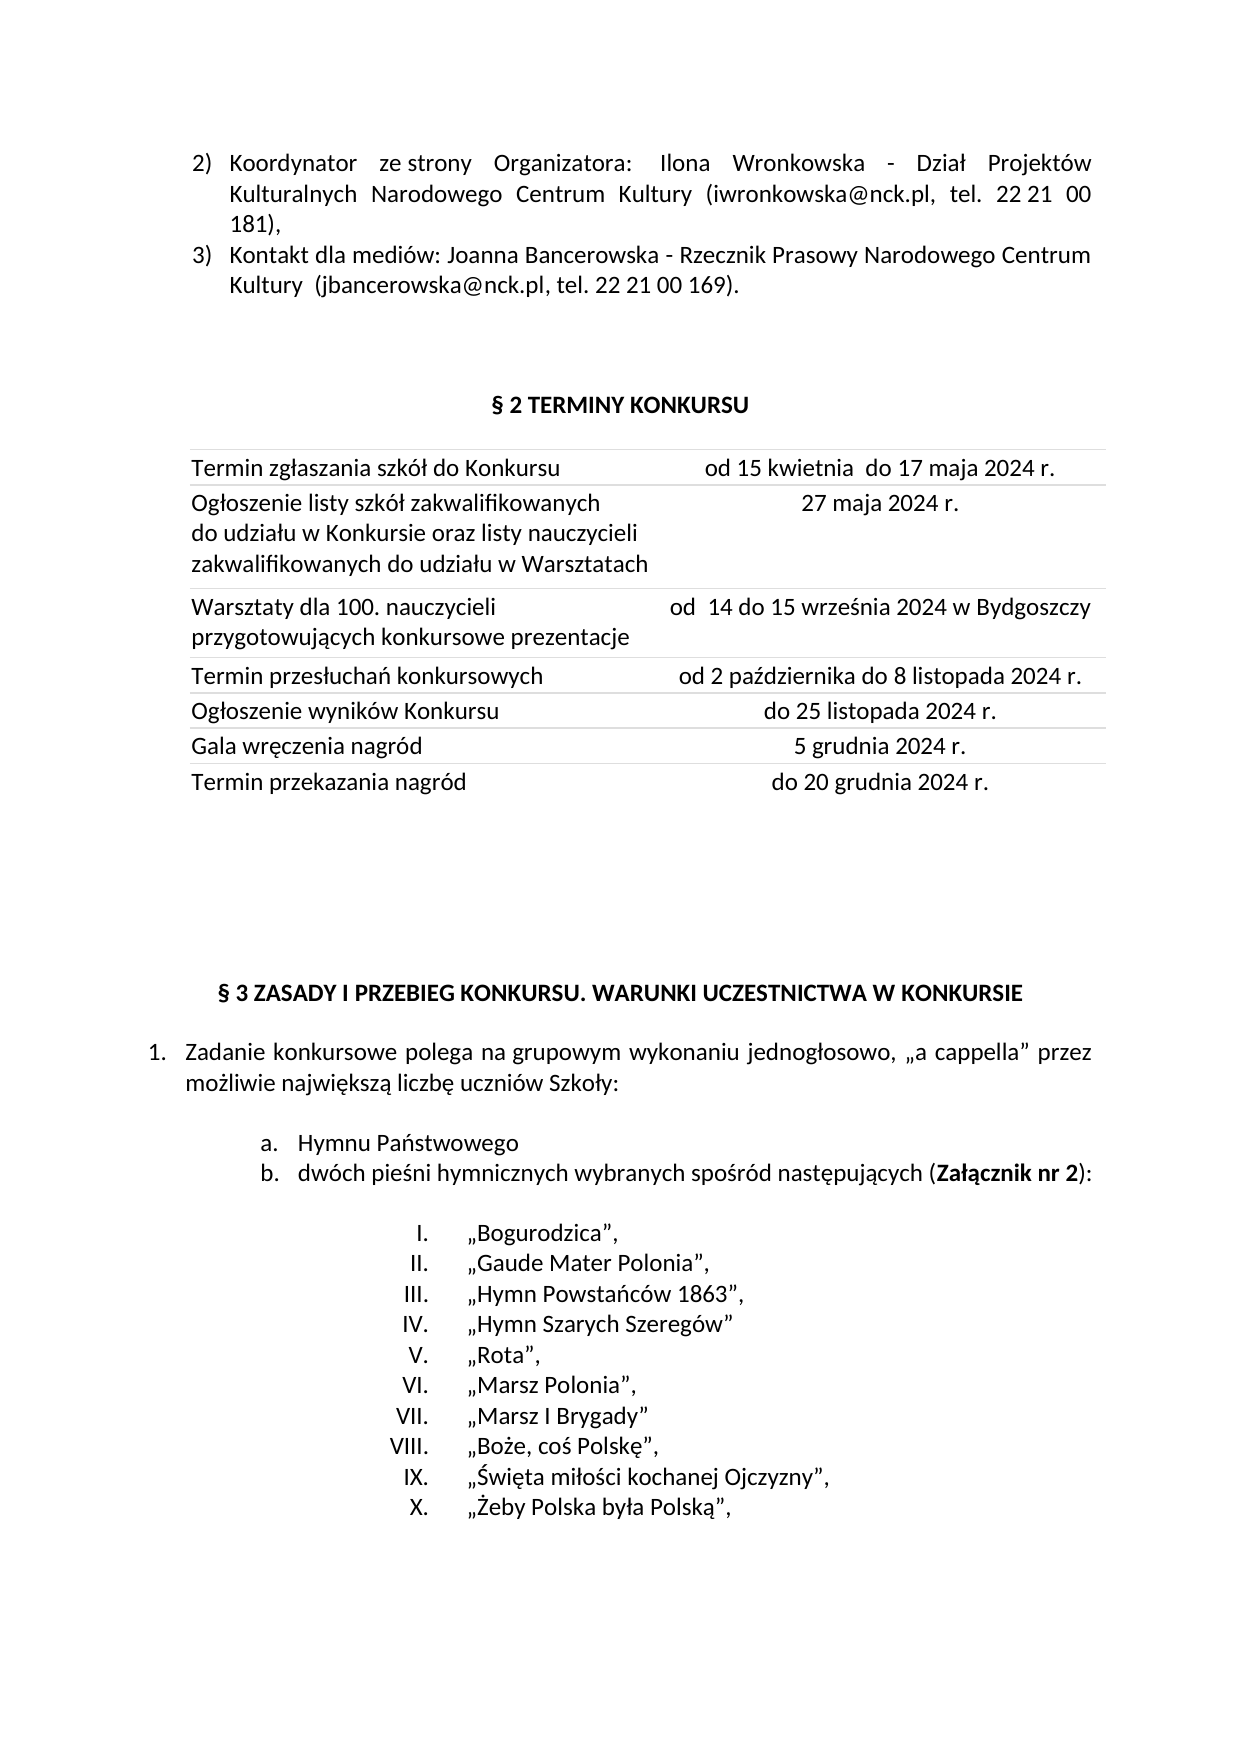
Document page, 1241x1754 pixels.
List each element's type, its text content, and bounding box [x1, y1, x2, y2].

table_cell Ogłoszenie listy szkół zakwalifikowanych do udziału w Konkursie oraz listy nauczycieli zakwalifikowanych do udziału w Warsztatach [190, 486, 654, 588]
table_cell Termin przekazania nagród [190, 764, 654, 857]
table_cell do 20 grudnia 2024 r. [654, 764, 1106, 857]
list „Marsz I Brygady” [429, 1400, 1093, 1431]
text § 2 TERMINY KONKURSU [148, 389, 1093, 419]
table_cell Warsztaty dla 100. nauczycieli przygotowujących konkursowe prezentacje [190, 589, 654, 657]
table_header Termin zgłaszania szkół do Konkursu [190, 450, 654, 484]
table_cell Gala wręczenia nagród [190, 729, 654, 762]
list „Gaude Mater Polonia”, [429, 1247, 1093, 1278]
list Kontakt dla mediów: Joanna Bancerowska - Rzecznik Prasowy Narodowego Centrum Kultury (jbancerowska@nck.pl, tel. 22 21 00 169). [192, 239, 1093, 300]
list dwóch pieśni hymnicznych wybranych spośród następujących (Załącznik nr 2): [260, 1157, 1093, 1188]
list „Bogurodzica”, [429, 1217, 1093, 1247]
table_header od 15 kwietnia do 17 maja 2024 r. [654, 450, 1106, 484]
table_cell od 2 października do 8 listopada 2024 r. [654, 658, 1106, 692]
list „Rota”, [429, 1339, 1093, 1369]
table_cell do 25 listopada 2024 r. [654, 694, 1106, 727]
list „Święta miłości kochanej Ojczyzny”, [429, 1461, 1093, 1492]
table_cell 5 grudnia 2024 r. [654, 729, 1106, 762]
table_cell 27 maja 2024 r. [654, 486, 1106, 588]
list Zadanie konkursowe polega na grupowym wykonaniu jednogłosowo, „a cappella” przez możliwie największą liczbę uczniów Szkoły: [148, 1036, 1093, 1097]
table_cell Ogłoszenie wyników Konkursu [190, 694, 654, 727]
list Hymnu Państwowego [260, 1127, 1093, 1157]
list „Boże, coś Polskę”, [429, 1431, 1093, 1461]
list „Hymn Powstańców 1863”, [429, 1278, 1093, 1308]
list „Marsz Polonia”, [429, 1369, 1093, 1400]
list „Żeby Polska była Polską”, [429, 1492, 1093, 1522]
list „Hymn Szarych Szeregów” [429, 1308, 1093, 1339]
text § 3 ZASADY I PRZEBIEG KONKURSU. WARUNKI UCZESTNICTWA W KONKURSIE [148, 977, 1093, 1007]
table_cell od 14 do 15 września 2024 w Bydgoszczy [654, 589, 1106, 657]
table_cell Termin przesłuchań konkursowych [190, 658, 654, 692]
list Koordynator ze strony Organizatora: Ilona Wronkowska - Dział Projektów Kulturalnych Narodowego Centrum Kultury (iwronkowska@nck.pl, tel. 22 21 00 181), [192, 148, 1093, 239]
